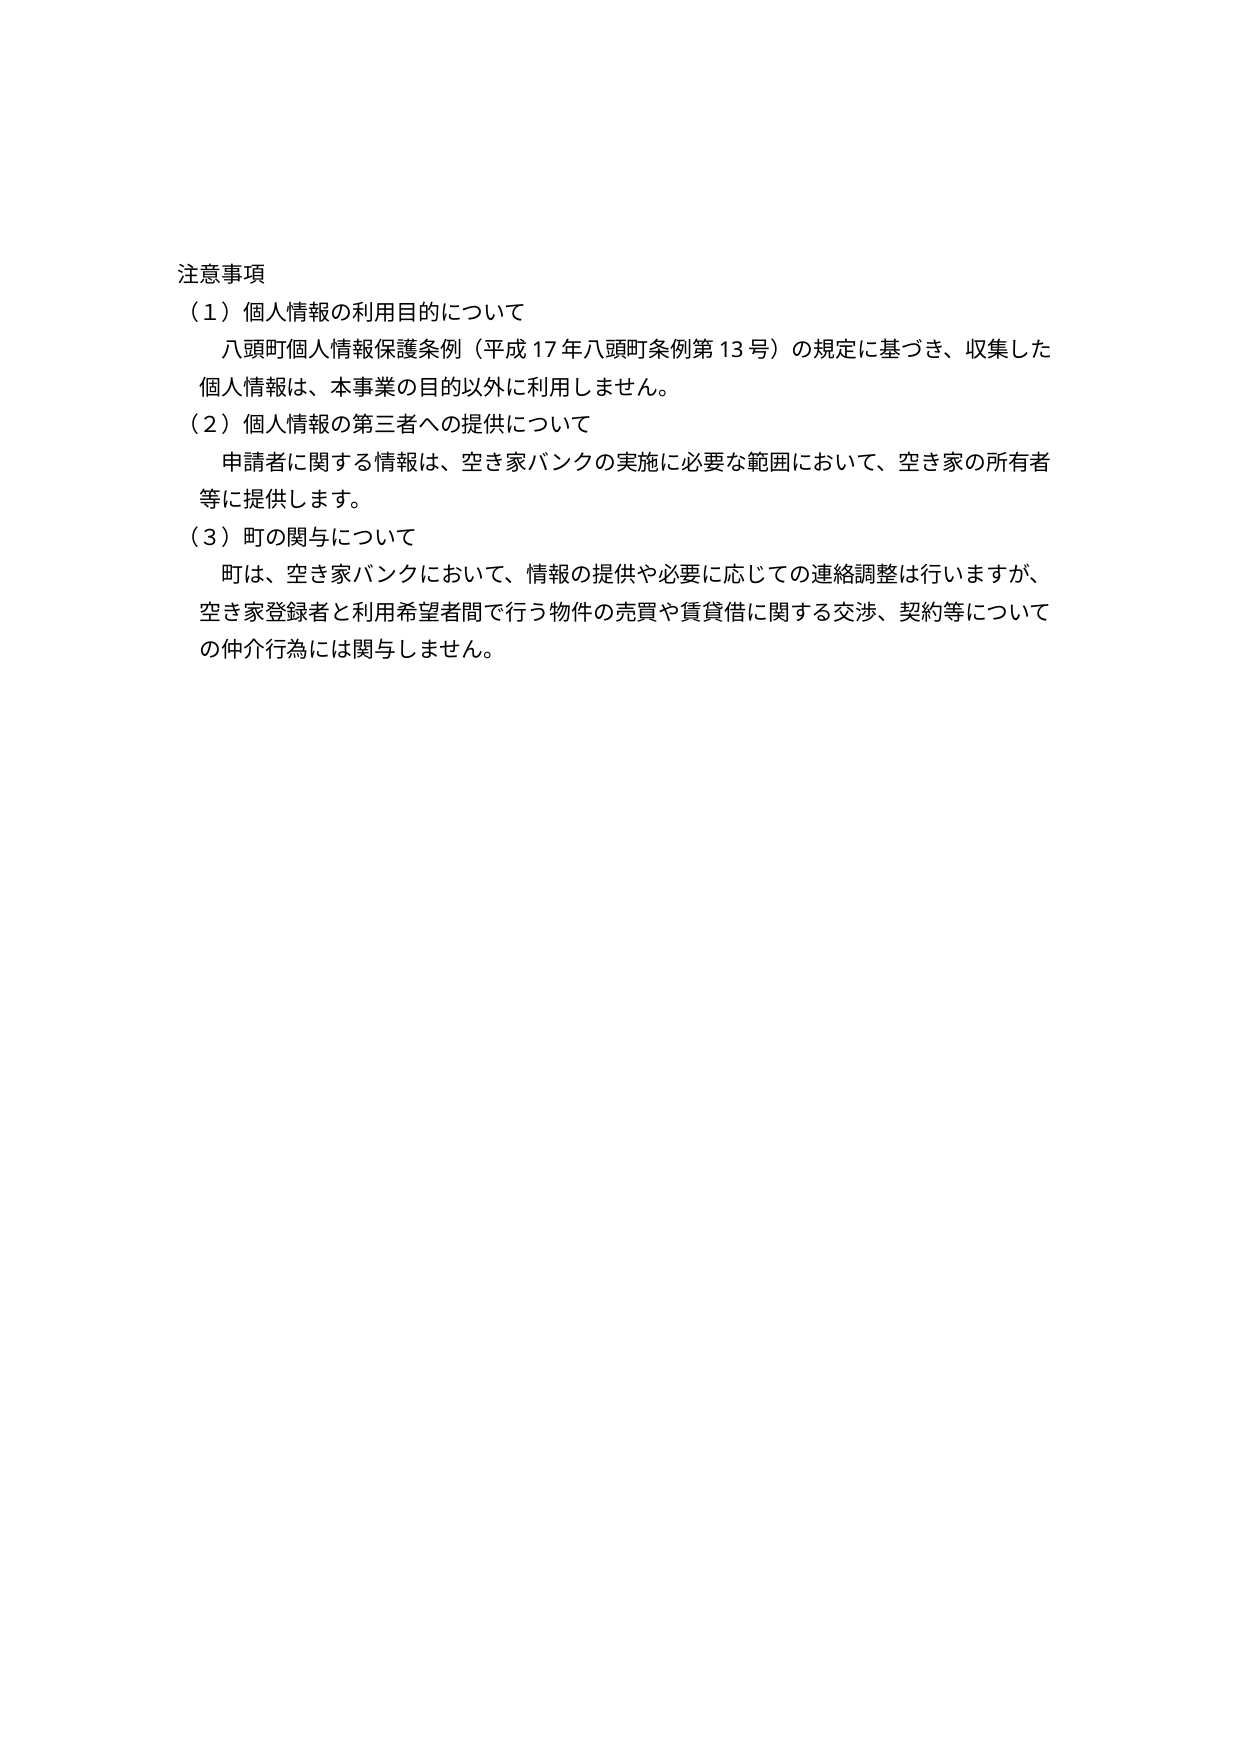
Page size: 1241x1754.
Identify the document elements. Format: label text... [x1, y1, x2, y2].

text （２）個人情報の第三者への提供について [177, 404, 1063, 442]
text 八頭町個人情報保護条例（平成17年八頭町条例第13号）の規定に基づき、収集した個人情報は、本事業の目的以外に利用しません。 [177, 329, 1063, 404]
text 申請者に関する情報は、空き家バンクの実施に必要な範囲において、空き家の所有者等に提供します。 [177, 442, 1063, 517]
text 注意事項 [177, 254, 1063, 292]
text 町は、空き家バンクにおいて、情報の提供や必要に応じての連絡調整は行いますが、空き家登録者と利用希望者間で行う物件の売買や賃貸借に関する交渉、契約等についての仲介行為には関与しません。 [177, 554, 1063, 667]
text （１）個人情報の利用目的について [177, 292, 1063, 329]
text （３）町の関与について [177, 517, 1063, 554]
